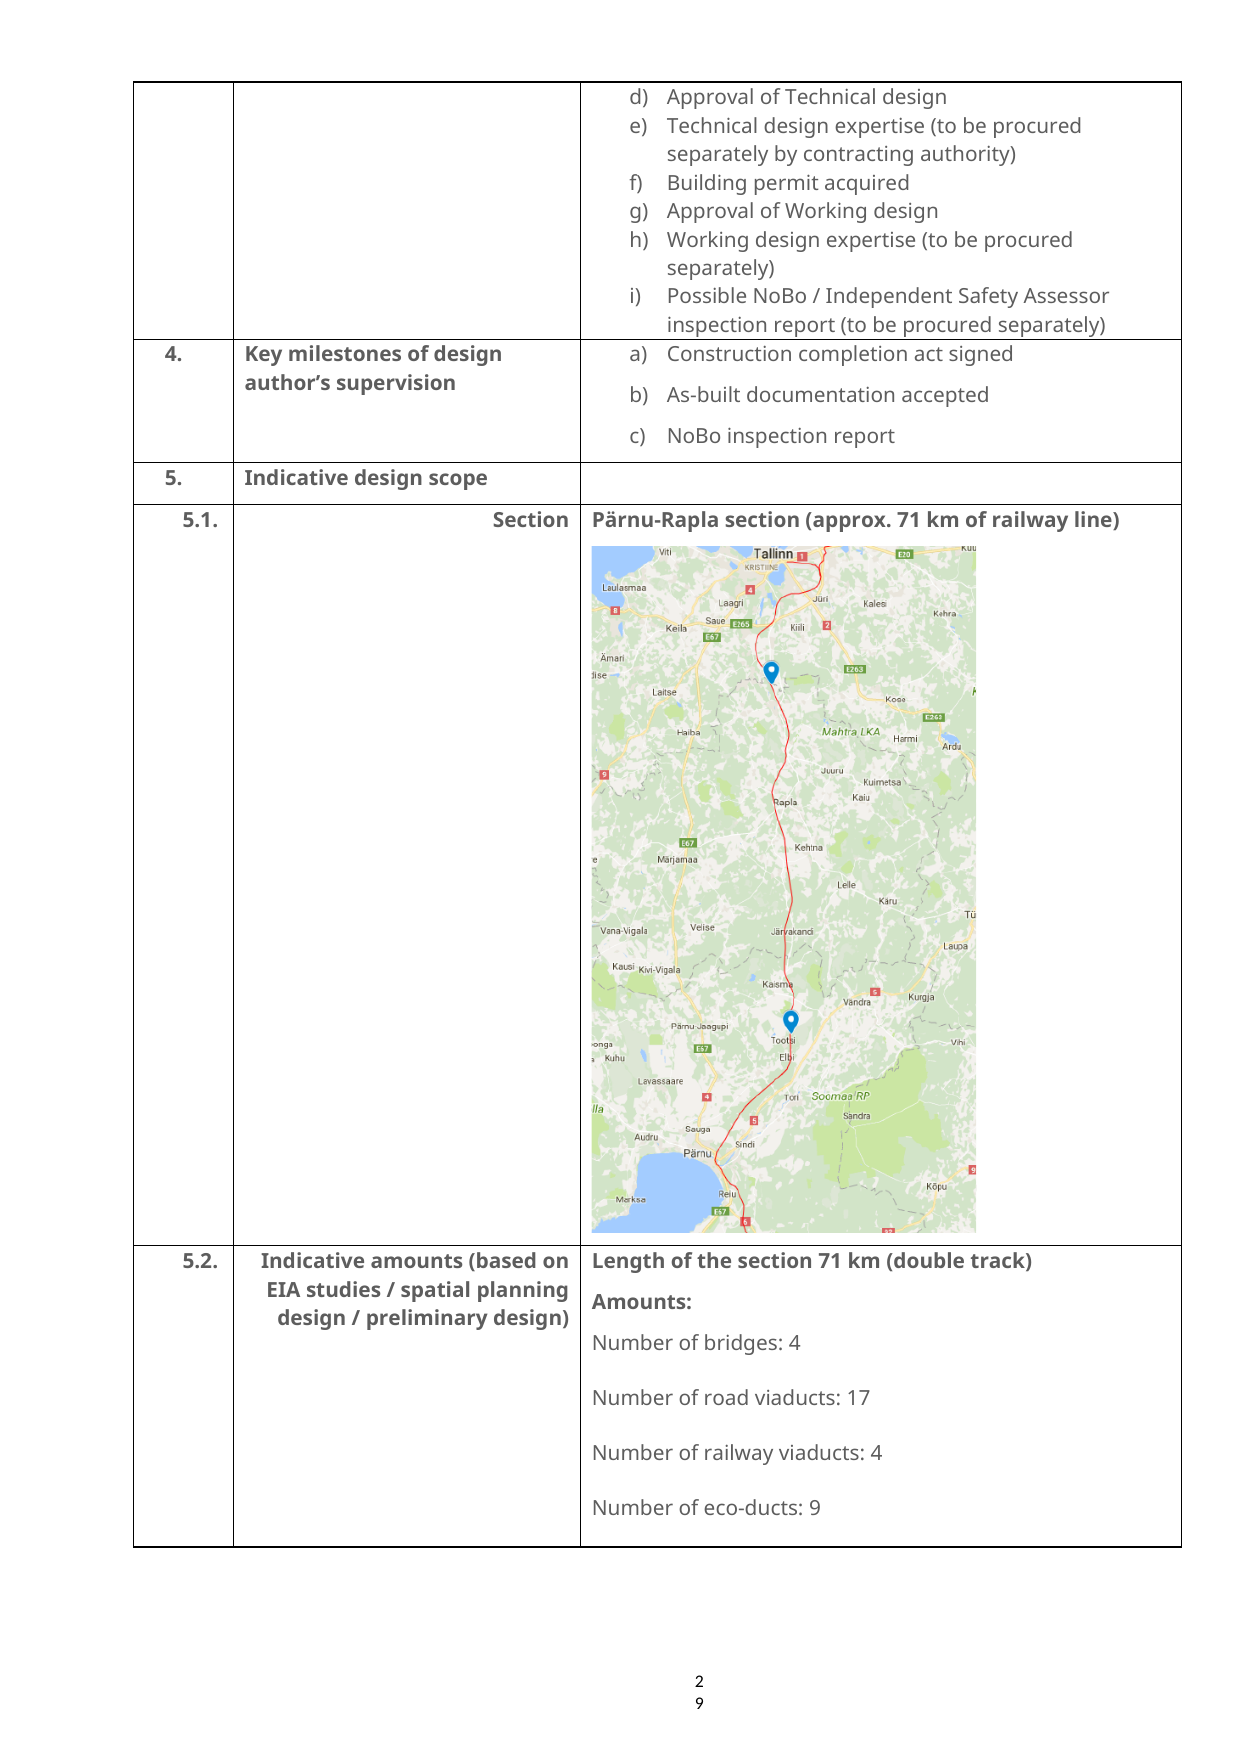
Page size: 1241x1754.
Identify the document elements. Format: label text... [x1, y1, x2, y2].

picture [591, 546, 977, 1233]
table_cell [234, 1246, 580, 1546]
table_cell Pärnu-Rapla section (approx. 71 km of railway line) [581, 505, 1181, 1245]
table_cell [134, 340, 233, 462]
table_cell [234, 83, 580, 338]
table_cell [134, 1246, 233, 1546]
table_cell Section [234, 505, 580, 1245]
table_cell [581, 1246, 1181, 1546]
table_cell Indicative design scope [234, 463, 580, 504]
table_cell Key milestones of design author’s supervision [234, 340, 580, 462]
table_cell Construction completion act signed As-built documentation accepted NoBo inspection report [581, 340, 1181, 462]
table_cell [581, 463, 1181, 504]
table_cell [134, 83, 233, 338]
table_cell [134, 505, 233, 1245]
table_cell [134, 463, 233, 504]
